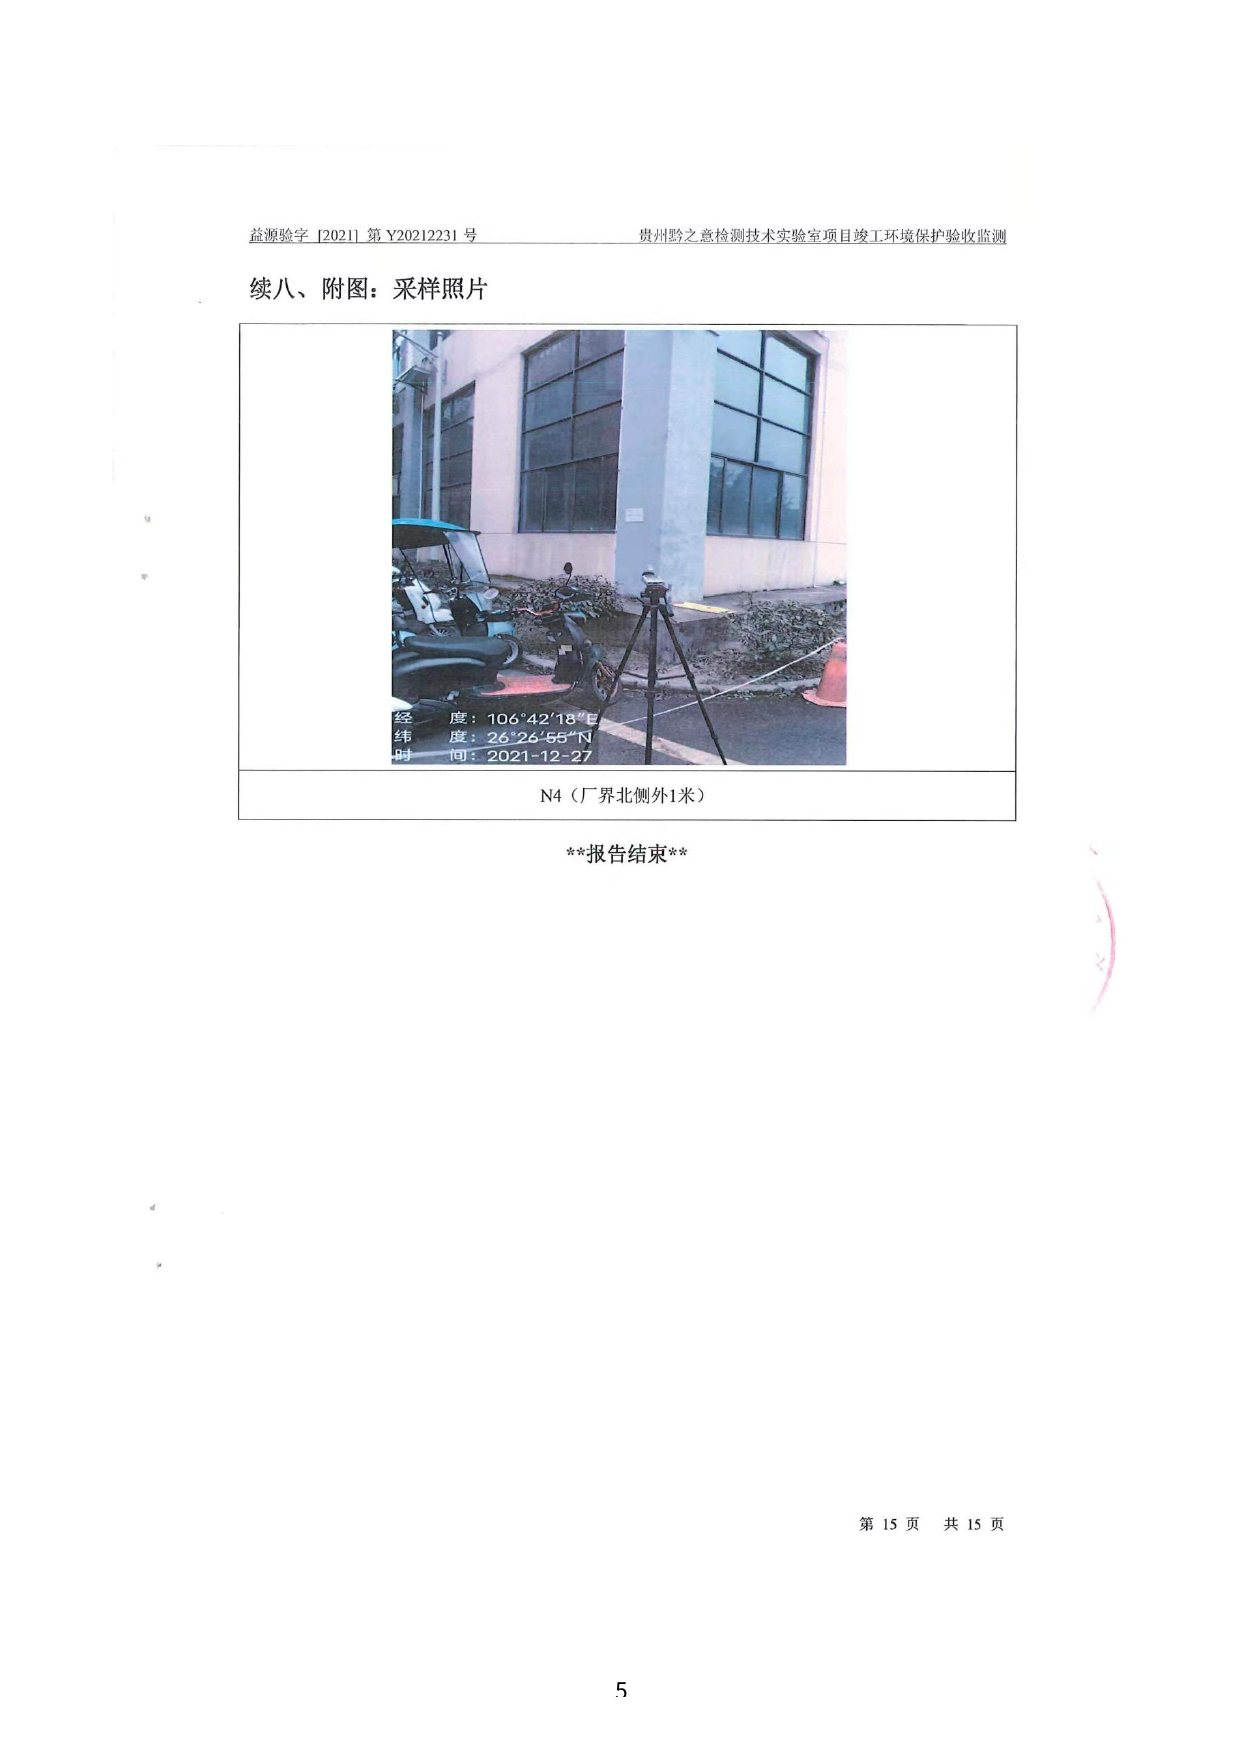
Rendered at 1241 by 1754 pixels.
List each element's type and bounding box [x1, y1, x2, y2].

picture [112, 145, 1128, 1582]
